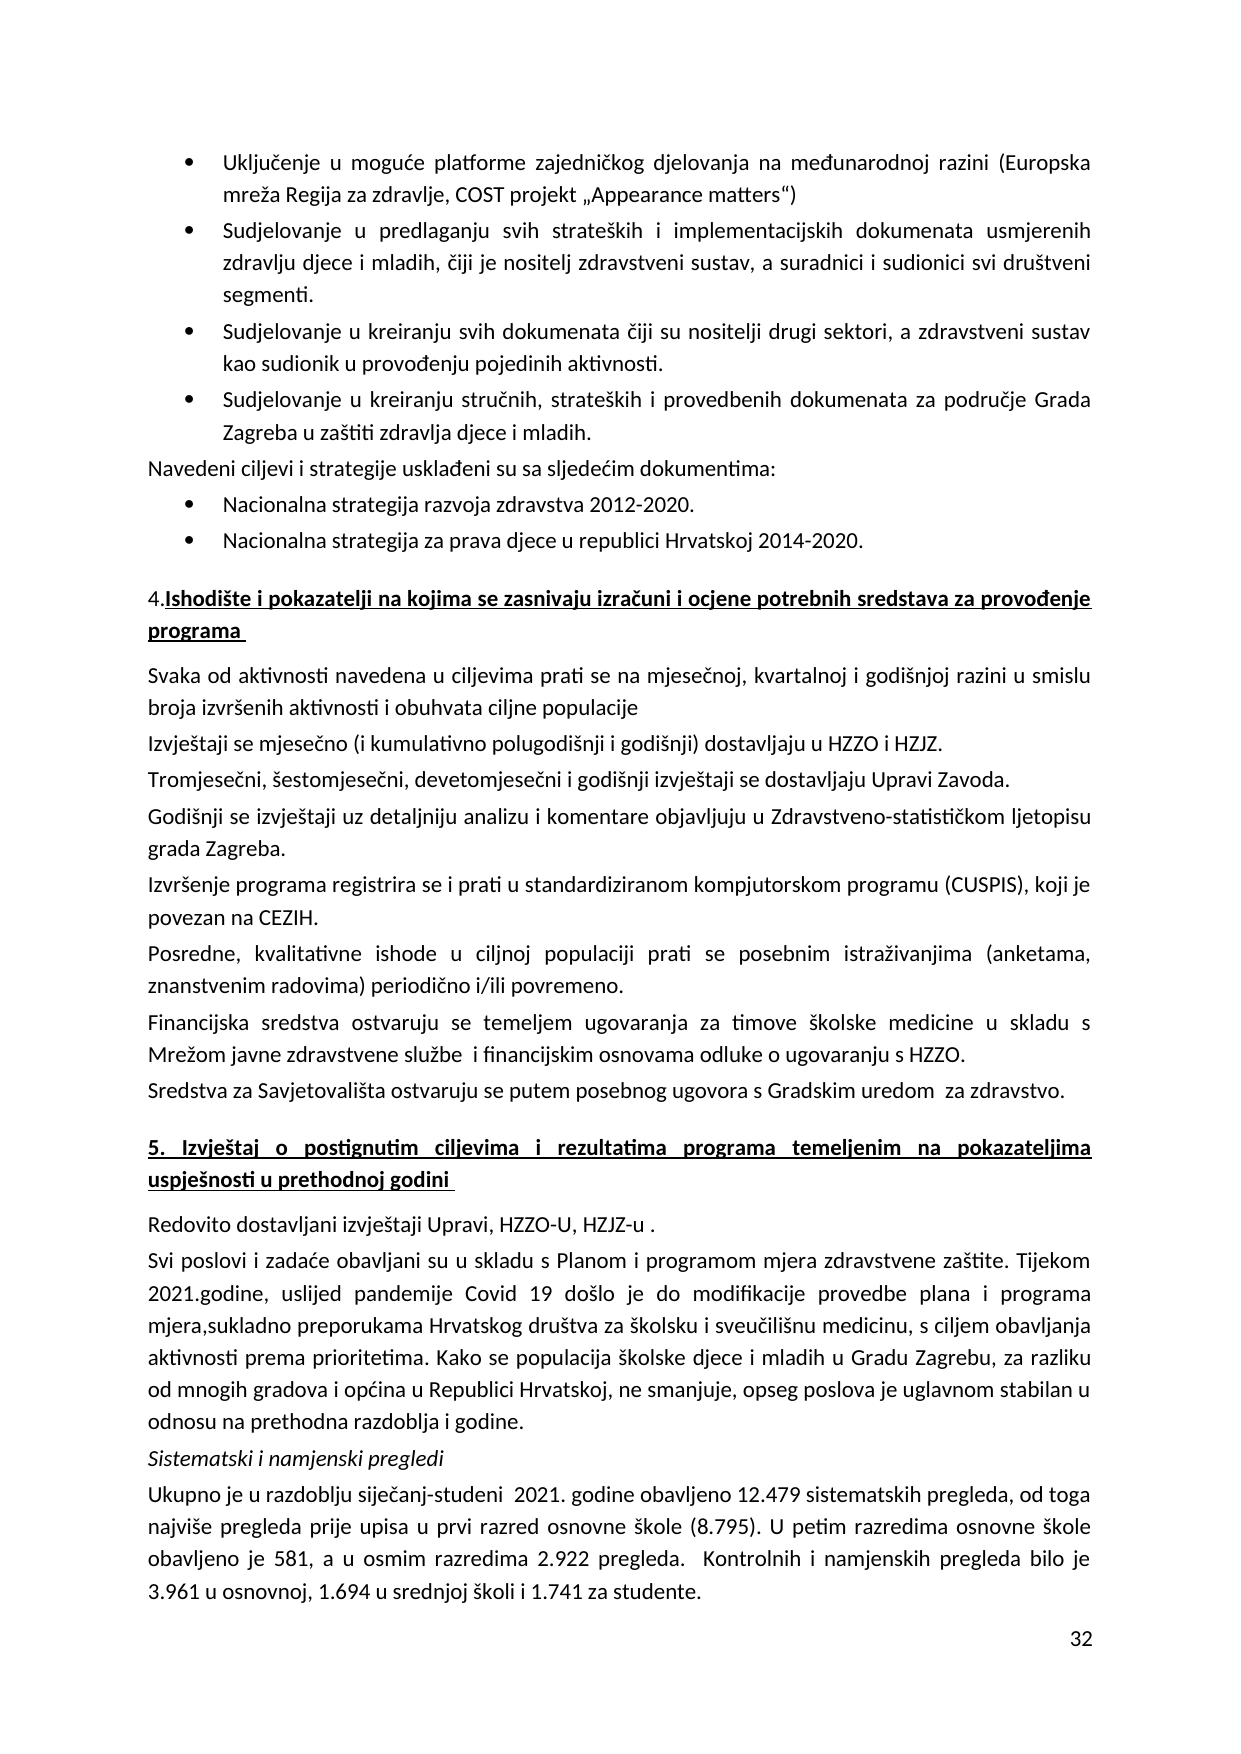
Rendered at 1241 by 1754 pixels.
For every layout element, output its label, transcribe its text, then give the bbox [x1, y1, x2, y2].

text Ukupno je u razdoblju siječanj-studeni 2021. godine obavljeno 12.479 sistematskih pregleda, od toga najviše pregleda prije upisa u prvi razred osnovne škole (8.795). U petim razredima osnovne škole obavljeno je 581, a u osmim razredima 2.922 pregleda. Kontrolnih i namjenskih pregleda bilo je 3.961 u osnovnoj, 1.694 u srednjoj školi i 1.741 za studente. [148, 1480, 1093, 1605]
text Tromjesečni, šestomjesečni, devetomjesečni i godišnji izvještaji se dostavljaju Upravi Zavoda. [148, 766, 1093, 794]
text 4.Ishodište i pokazatelji na kojima se zasnivaju izračuni i ocjene potrebnih sredstava za provođenje programa [148, 584, 1093, 644]
list Uključenje u moguće platforme zajedničkog djelovanja na međunarodnoj razini (Europska mreža Regija za zdravlje, COST projekt „Appearance matters“) [185, 148, 1093, 208]
list Sudjelovanje u kreiranju svih dokumenata čiji su nositelji drugi sektori, a zdravstveni sustav kao sudionik u provođenju pojedinih aktivnosti. [185, 317, 1093, 377]
text Financijska sredstva ostvaruju se temeljem ugovaranja za timove školske medicine u skladu s Mrežom javne zdravstvene službe i financijskim osnovama odluke o ugovaranju s HZZO. [148, 1008, 1093, 1068]
text Redovito dostavljani izvještaji Upravi, HZZO-U, HZJZ-u . [148, 1210, 1093, 1238]
text Godišnji se izvještaji uz detaljniju analizu i komentare objavljuju u Zdravstveno-statističkom ljetopisu grada Zagreba. [148, 802, 1093, 862]
list Sudjelovanje u predlaganju svih strateških i implementacijskih dokumenata usmjerenih zdravlju djece i mladih, čiji je nositelj zdravstveni sustav, a suradnici i sudionici svi društveni segmenti. [185, 216, 1093, 308]
text Svi poslovi i zadaće obavljani su u skladu s Planom i programom mjera zdravstvene zaštite. Tijekom 2021.godine, uslijed pandemije Covid 19 došlo je do modifikacije provedbe plana i programa mjera,sukladno preporukama Hrvatskog društva za školsku i sveučilišnu medicinu, s ciljem obavljanja aktivnosti prema prioritetima. Kako se populacija školske djece i mladih u Gradu Zagrebu, za razliku od mnogih gradova i općina u Republici Hrvatskoj, ne smanjuje, opseg poslova je uglavnom stabilan u odnosu na prethodna razdoblja i godine. [148, 1247, 1093, 1436]
list Nacionalna strategija za prava djece u republici Hrvatskoj 2014-2020. [185, 527, 1093, 555]
text Sredstva za Savjetovališta ostvaruju se putem posebnog ugovora s Gradskim uredom za zdravstvo. [148, 1076, 1093, 1104]
text Sistematski i namjenski pregledi [148, 1444, 1093, 1472]
list Sudjelovanje u kreiranju stručnih, strateških i provedbenih dokumenata za područje Grada Zagreba u zaštiti zdravlja djece i mladih. [185, 385, 1093, 446]
text Izvršenje programa registrira se i prati u standardiziranom kompjutorskom programu (CUSPIS), koji je povezan na CEZIH. [148, 871, 1093, 931]
text Navedeni ciljevi i strategije usklađeni su sa sljedećim dokumentima: [148, 454, 1093, 482]
text Svaka od aktivnosti navedena u ciljevima prati se na mjesečnoj, kvartalnoj i godišnjoj razini u smislu broja izvršenih aktivnosti i obuhvata ciljne populacije [148, 661, 1093, 721]
text 5. Izvještaj o postignutim ciljevima i rezultatima programa temeljenim na pokazateljima uspješnosti u prethodnoj godini [148, 1133, 1093, 1193]
text Posredne, kvalitativne ishode u ciljnoj populaciji prati se posebnim istraživanjima (anketama, znanstvenim radovima) periodično i/ili povremeno. [148, 939, 1093, 999]
text Izvještaji se mjesečno (i kumulativno polugodišnji i godišnji) dostavljaju u HZZO i HZJZ. [148, 729, 1093, 757]
list Nacionalna strategija razvoja zdravstva 2012-2020. [185, 490, 1093, 518]
